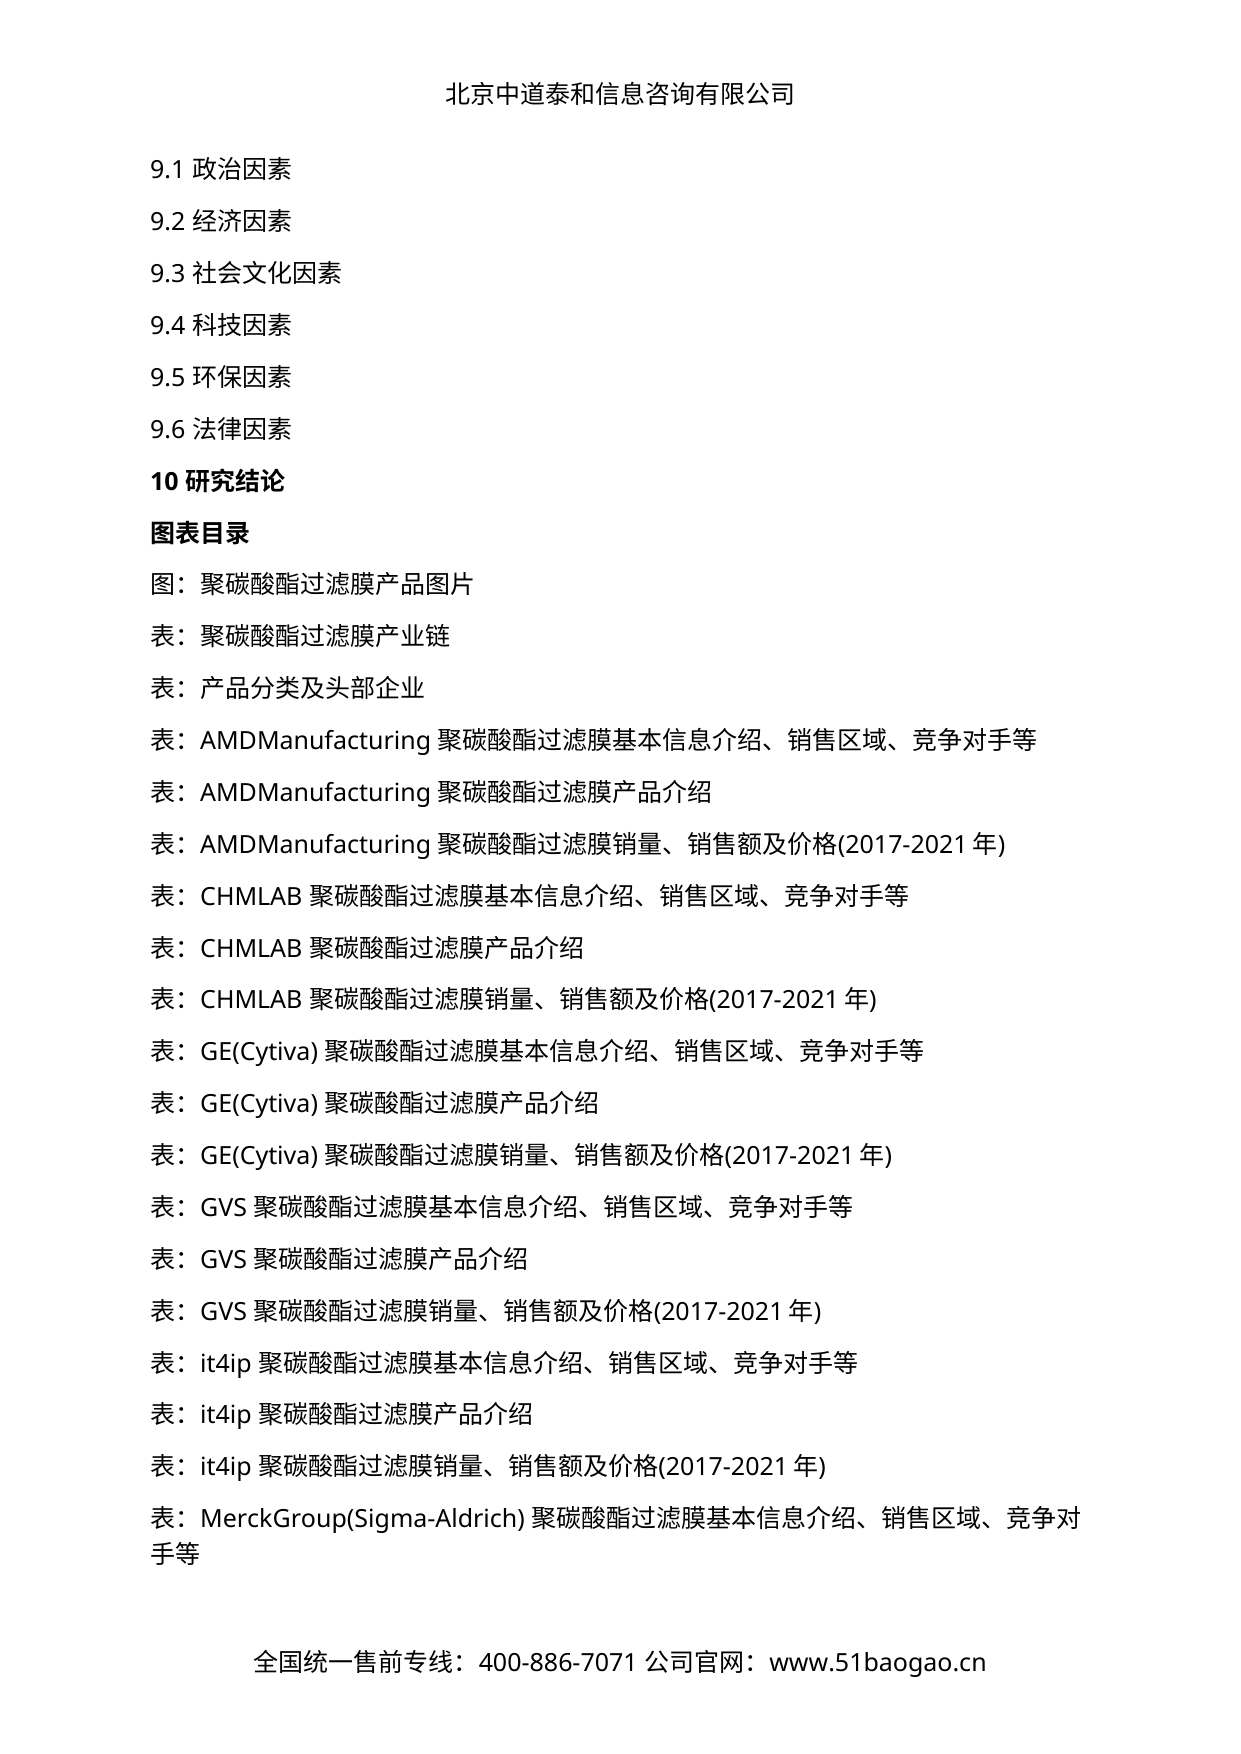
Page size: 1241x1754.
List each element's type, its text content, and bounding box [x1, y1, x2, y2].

text 图表目录 [150, 513, 1090, 549]
text 表：CHMLAB 聚碳酸酯过滤膜销量、销售额及价格(2017-2021年) [150, 980, 1090, 1016]
text 表：it4ip 聚碳酸酯过滤膜销量、销售额及价格(2017-2021年) [150, 1447, 1090, 1483]
text 表：GVS 聚碳酸酯过滤膜销量、销售额及价格(2017-2021年) [150, 1291, 1090, 1327]
text 表：it4ip 聚碳酸酯过滤膜基本信息介绍、销售区域、竞争对手等 [150, 1343, 1090, 1379]
text 9.2 经济因素 [150, 202, 1090, 238]
text 表：AMDManufacturing 聚碳酸酯过滤膜产品介绍 [150, 772, 1090, 809]
text 表：MerckGroup(Sigma-Aldrich) 聚碳酸酯过滤膜基本信息介绍、销售区域、竞争对手等 [150, 1499, 1090, 1571]
text 9.4 科技因素 [150, 306, 1090, 342]
text 图：聚碳酸酯过滤膜产品图片 [150, 565, 1090, 601]
text 9.3 社会文化因素 [150, 254, 1090, 290]
text 表：产品分类及头部企业 [150, 669, 1090, 705]
text 表：AMDManufacturing 聚碳酸酯过滤膜基本信息介绍、销售区域、竞争对手等 [150, 721, 1090, 757]
text 9.1 政治因素 [150, 150, 1090, 186]
text 表：CHMLAB 聚碳酸酯过滤膜基本信息介绍、销售区域、竞争对手等 [150, 876, 1090, 912]
text 10 研究结论 [150, 461, 1090, 497]
text 表：GE(Cytiva) 聚碳酸酯过滤膜基本信息介绍、销售区域、竞争对手等 [150, 1032, 1090, 1068]
text 表：it4ip 聚碳酸酯过滤膜产品介绍 [150, 1395, 1090, 1431]
text 表：GE(Cytiva) 聚碳酸酯过滤膜销量、销售额及价格(2017-2021年) [150, 1136, 1090, 1172]
text 表：GE(Cytiva) 聚碳酸酯过滤膜产品介绍 [150, 1084, 1090, 1120]
text 表：聚碳酸酯过滤膜产业链 [150, 617, 1090, 653]
text 表：CHMLAB 聚碳酸酯过滤膜产品介绍 [150, 928, 1090, 964]
text 表：GVS 聚碳酸酯过滤膜基本信息介绍、销售区域、竞争对手等 [150, 1187, 1090, 1224]
text 9.6 法律因素 [150, 409, 1090, 446]
text 表：GVS 聚碳酸酯过滤膜产品介绍 [150, 1239, 1090, 1276]
text 9.5 环保因素 [150, 357, 1090, 394]
text 表：AMDManufacturing 聚碳酸酯过滤膜销量、销售额及价格(2017-2021年) [150, 824, 1090, 861]
